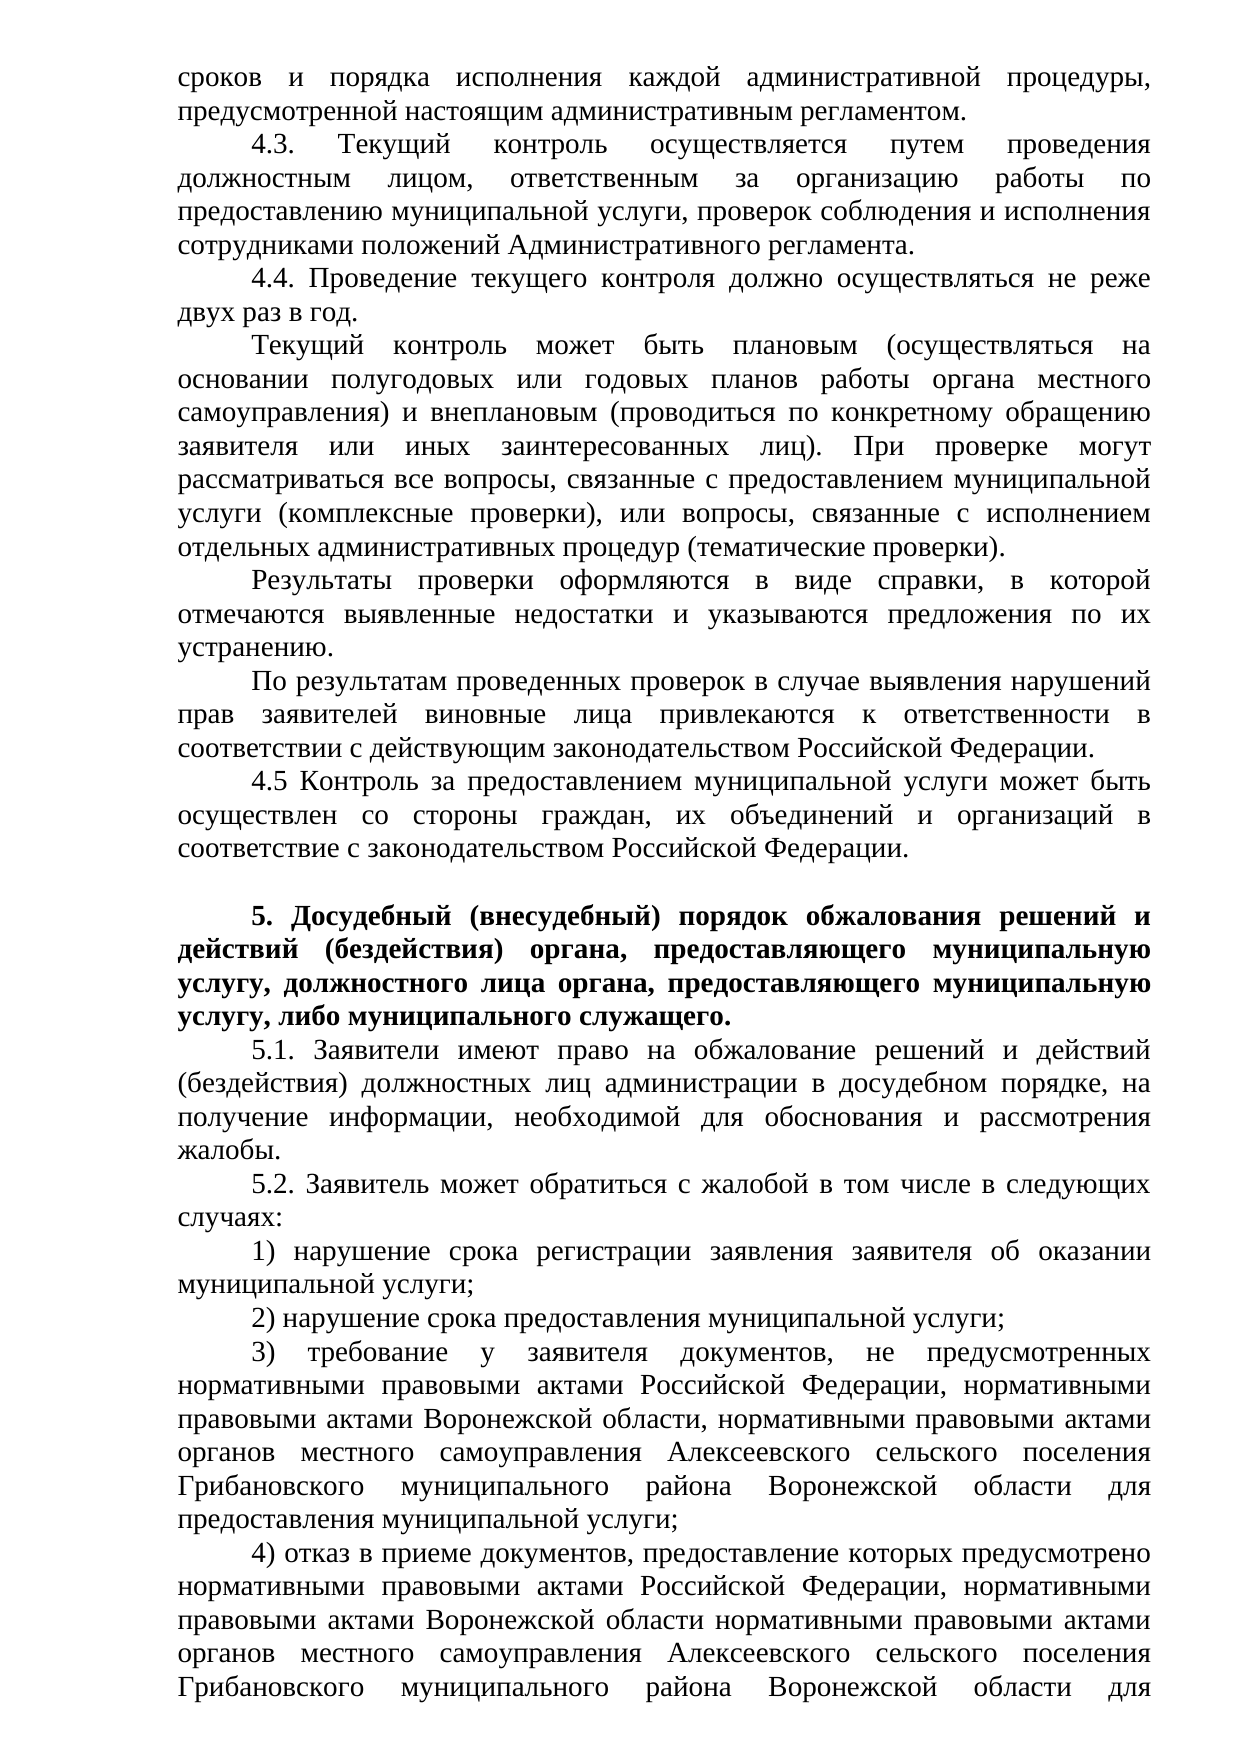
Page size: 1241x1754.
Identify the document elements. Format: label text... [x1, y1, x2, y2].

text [177, 59, 1152, 126]
text Результаты проверки оформляются в виде справки, в которой отмечаются выявленные недостатки и указываются предложения по их устранению. [177, 562, 1152, 663]
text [177, 1535, 1152, 1703]
text 1) нарушение срока регистрации заявления заявителя об оказании муниципальной услуги; [177, 1233, 1152, 1300]
text 2) нарушение срока предоставления муниципальной услуги; [177, 1300, 1152, 1334]
text 4.5 Контроль за предоставлением муниципальной услуги может быть осуществлен со стороны граждан, их объединений и организаций в соответствие с законодательством Российской Федерации. [177, 763, 1152, 864]
text 5.1. Заявители имеют право на обжалование решений и действий (бездействия) должностных лиц администрации в досудебном порядке, на получение информации, необходимой для обоснования и рассмотрения жалобы. [177, 1032, 1152, 1166]
text 3) требование у заявителя документов, не предусмотренных нормативными правовыми актами Российской Федерации, нормативными правовыми актами Воронежской области, нормативными правовыми актами органов местного самоуправления Алексеевского сельского поселения Грибановского муниципального района Воронежской области для предоставления муниципальной услуги; [177, 1334, 1152, 1535]
text По результатам проведенных проверок в случае выявления нарушений прав заявителей виновные лица привлекаются к ответственности в соответствии с действующим законодательством Российской Федерации. [177, 663, 1152, 763]
text 4.4. Проведение текущего контроля должно осуществляться не реже двух раз в год. [177, 260, 1152, 327]
text 5.2. Заявитель может обратиться с жалобой в том числе в следующих случаях: [177, 1166, 1152, 1233]
text 5. Досудебный (внесудебный) порядок обжалования решений и действий (бездействия) органа, предоставляющего муниципальную услугу, должностного лица органа, предоставляющего муниципальную услугу, либо муниципального служащего. [177, 898, 1152, 1032]
text Текущий контроль может быть плановым (осуществляться на основании полугодовых или годовых планов работы органа местного самоуправления) и внеплановым (проводиться по конкретному обращению заявителя или иных заинтересованных лиц). При проверке могут рассматриваться все вопросы, связанные с предоставлением муниципальной услуги (комплексные проверки), или вопросы, связанные с исполнением отдельных административных процедур (тематические проверки). [177, 327, 1152, 562]
text 4.3. Текущий контроль осуществляется путем проведения должностным лицом, ответственным за организацию работы по предоставлению муниципальной услуги, проверок соблюдения и исполнения сотрудниками положений Административного регламента. [177, 126, 1152, 260]
